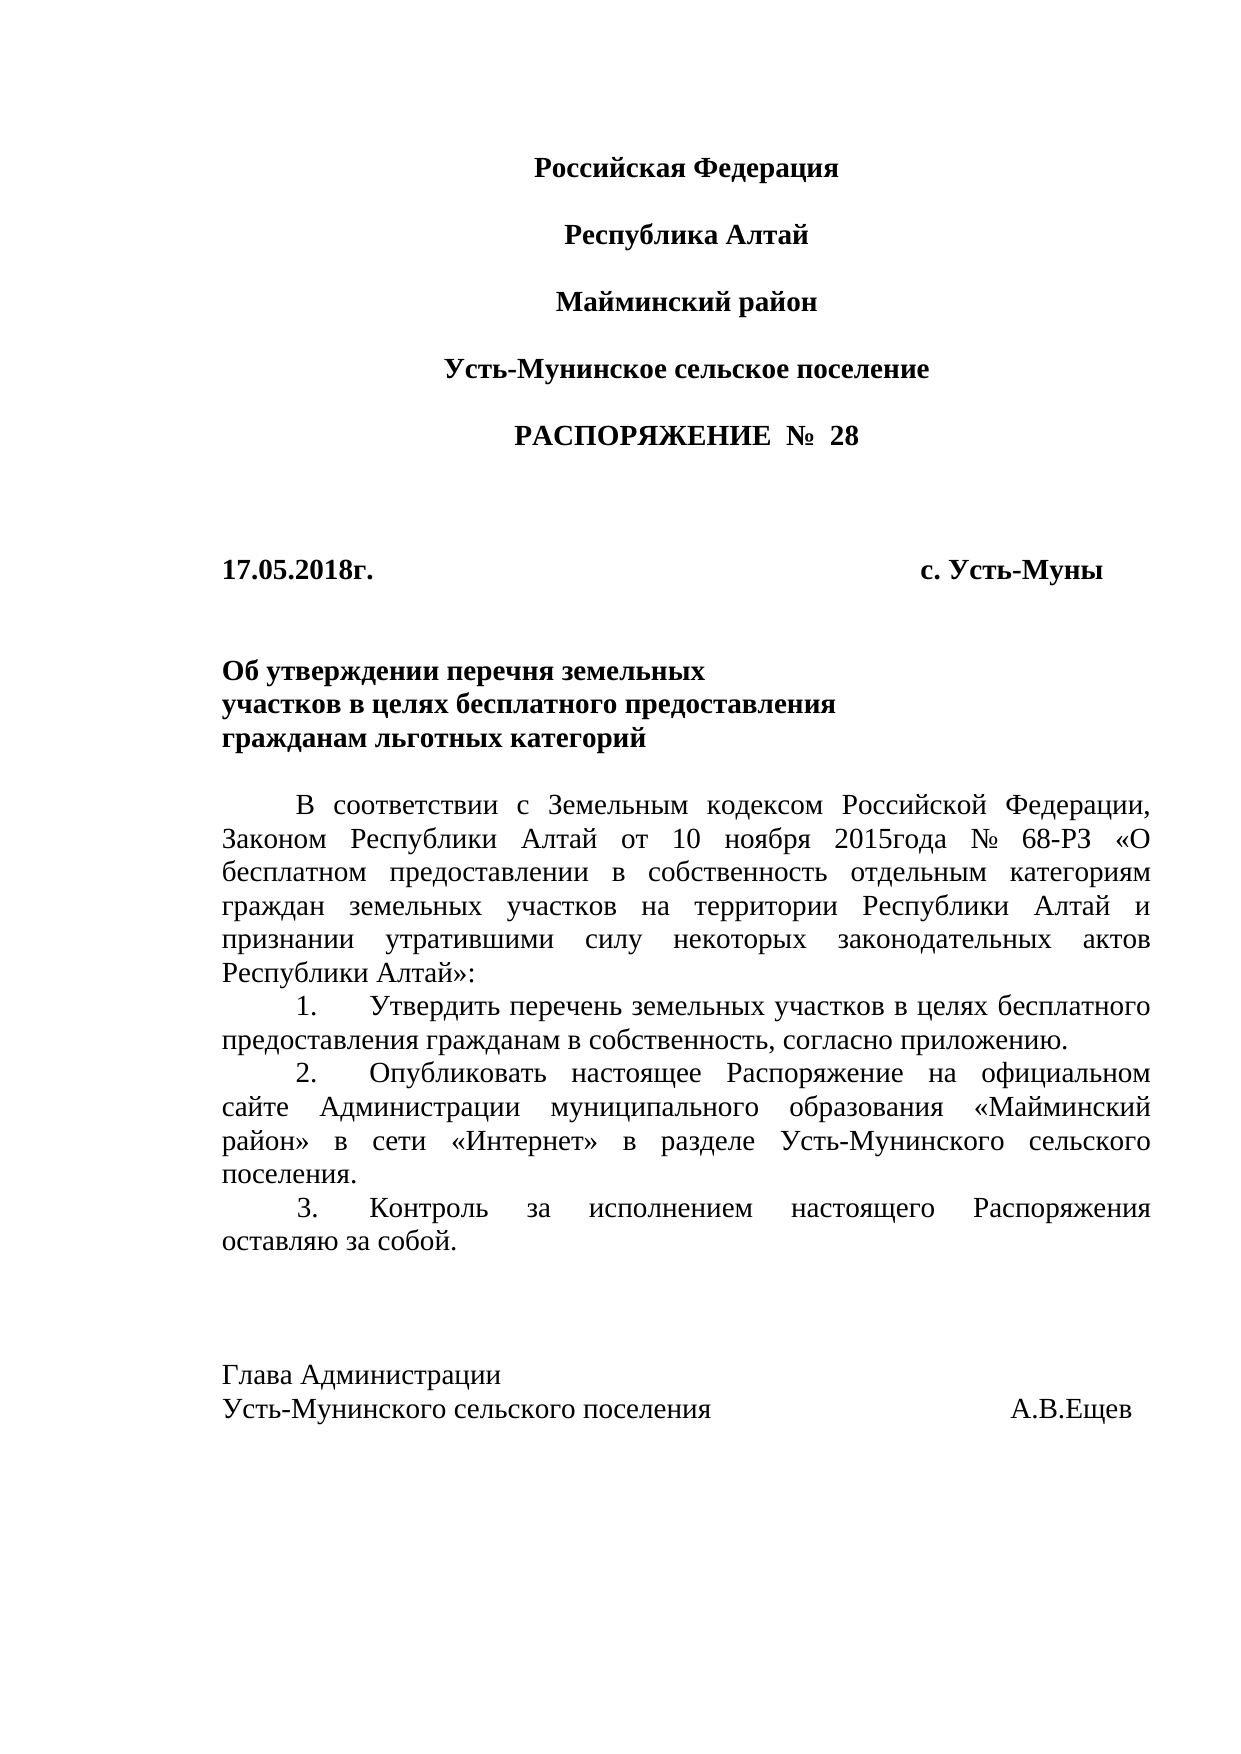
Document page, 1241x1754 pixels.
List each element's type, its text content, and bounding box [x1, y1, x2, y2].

text Усть-Мунинского сельского поселения А.В.Ещев [222, 1391, 1159, 1424]
text Российская Федерация [222, 150, 1151, 183]
text Об утверждении перечня земельных [222, 653, 1151, 687]
text 17.05.2018г. с. Усть-Муны [222, 552, 1151, 586]
list Контроль за исполнением настоящего Распоряжения оставляю за собой. [222, 1190, 1151, 1257]
text В соответствии с Земельным кодексом Российской Федерации, Законом Республики Алтай от 10 ноября 2015года № 68-РЗ «О бесплатном предоставлении в собственность отдельным категориям граждан земельных участков на территории Республики Алтай и признании утратившими силу некоторых законодательных актов Республики Алтай»: [222, 787, 1151, 988]
list Опубликовать настоящее Распоряжение на официальном сайте Администрации муниципального образования «Майминский район» в сети «Интернет» в разделе Усть-Мунинского сельского поселения. [222, 1056, 1151, 1190]
text гражданам льготных категорий [222, 720, 1151, 754]
text РАСПОРЯЖЕНИЕ № 28 [222, 418, 1151, 452]
text участков в целях бесплатного предоставления [222, 687, 1151, 720]
list Утвердить перечень земельных участков в целях бесплатного предоставления гражданам в собственность, согласно приложению. [222, 988, 1151, 1056]
text Усть-Мунинское сельское поселение [222, 351, 1151, 385]
text Республика Алтай [222, 217, 1151, 251]
text Глава Администрации [222, 1357, 1159, 1391]
text Майминский район [222, 284, 1151, 318]
